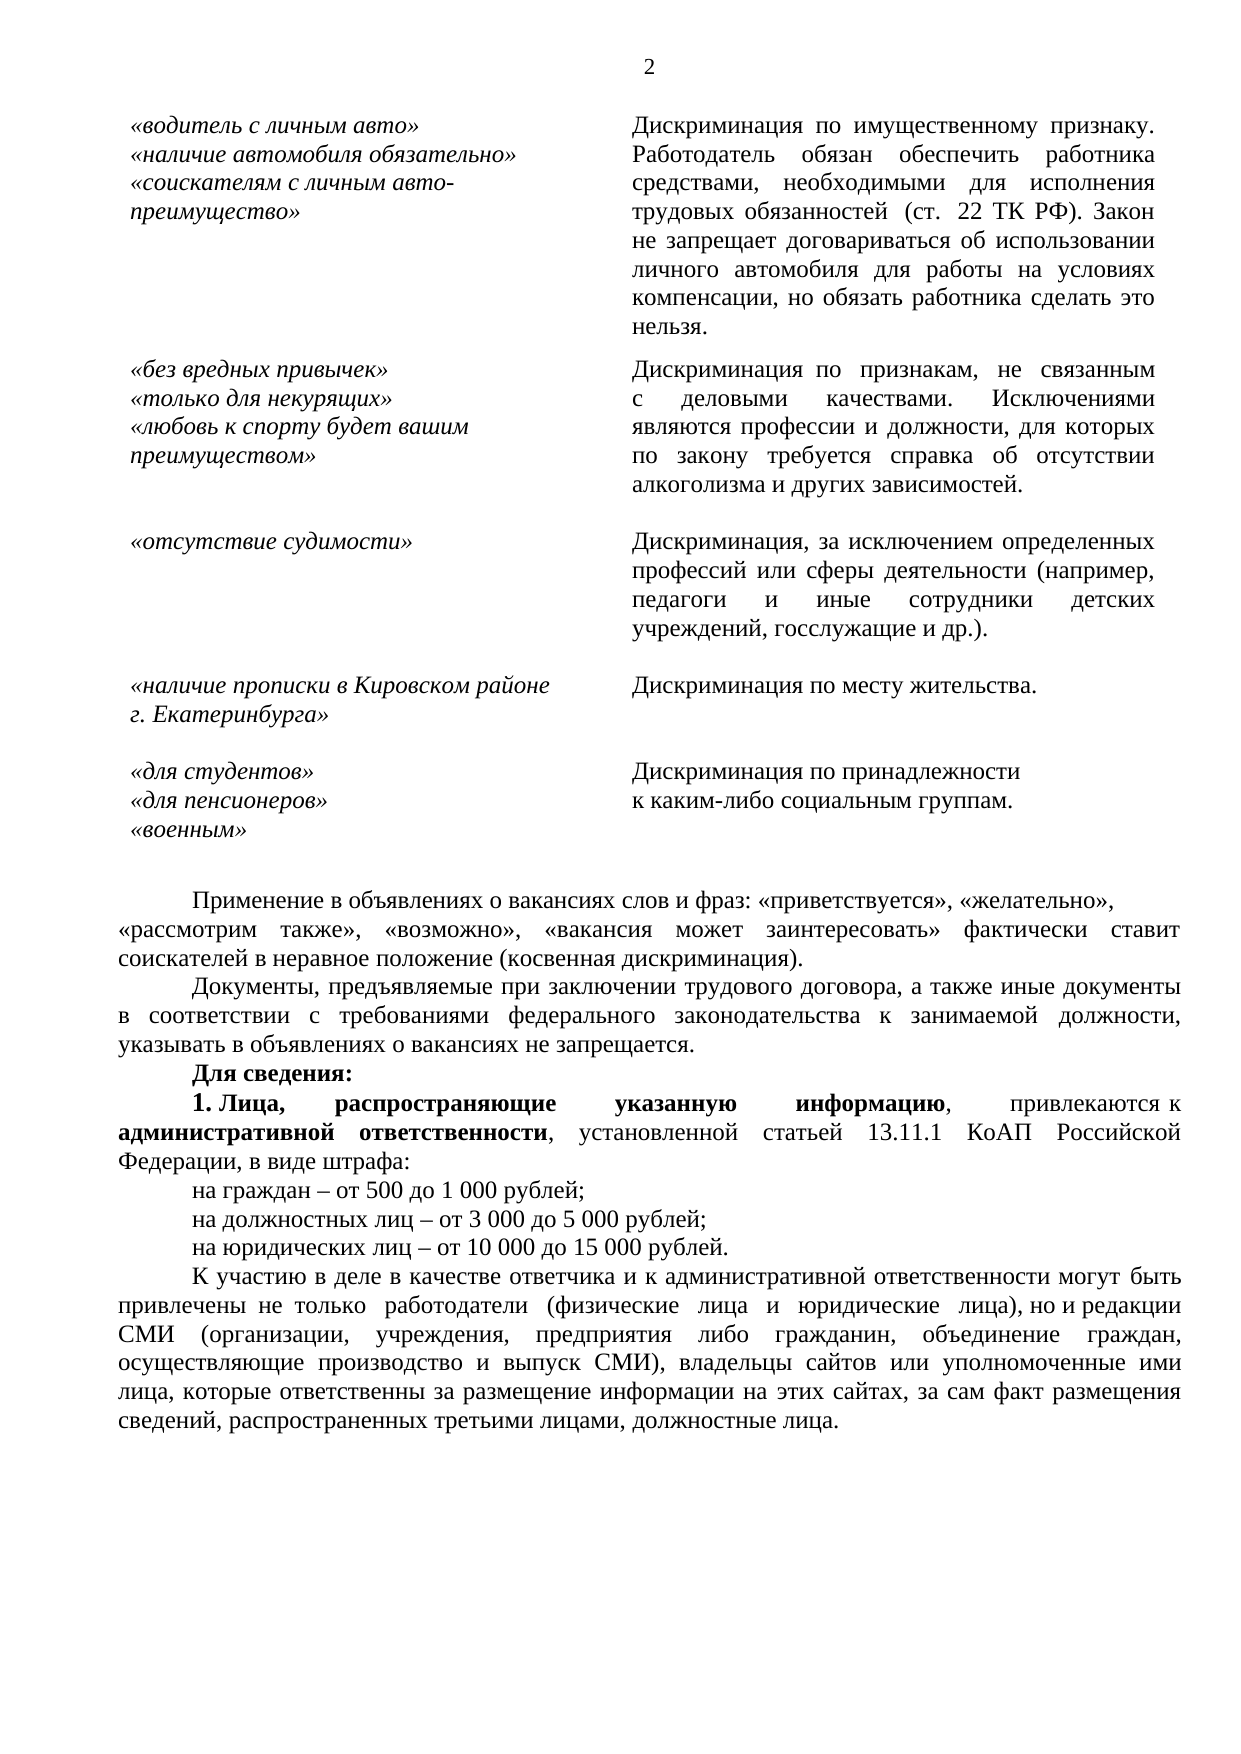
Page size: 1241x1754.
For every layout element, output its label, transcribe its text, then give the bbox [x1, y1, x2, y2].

table_cell «без вредных привычек» «только для некурящих» «любовь к спорту будет вашим преимуществом» «отсутствие судимости» [109, 354, 591, 670]
subtitle Для сведения: [192, 1058, 1192, 1086]
text Применение в объявлениях о вакансиях слов и фраз: «приветствуется», «желательно», [192, 885, 1192, 914]
text на граждан – от 500 до 1 000 рублей; [192, 1175, 1192, 1204]
list Лица, распространяющие указанную информацию, привлекаются к административной ответственности, установленной статьей 13.11.1 КоАП Российской Федерации, в виде штрафа: [118, 1086, 1181, 1175]
text «рассмотрим также», «возможно», «вакансия может заинтересовать» фактически ставит соискателей в неравное положение (косвенная дискриминация). [118, 914, 1181, 971]
text на юридических лиц – от 10 000 до 15 000 рублей. [192, 1232, 1192, 1261]
table_cell Дискриминация по месту жительства. Дискриминация по принадлежности к каким-либо социальным группам. [591, 670, 1176, 856]
table_header Дискриминация по имущественному признаку. Работодатель обязан обеспечить работника средствами, необходимыми для исполнения трудовых обязанностей (ст. 22 ТК РФ). Закон не запрещает договариваться об использовании личного автомобиля для работы на условиях компенсации, но обязать работника сделать это нельзя. [591, 110, 1176, 354]
text К участию в деле в качестве ответчика и к административной ответственности могут быть привлечены не только работодатели (физические лица и юридические лица), но и редакции СМИ (организации, учреждения, предприятия либо гражданин, объединение граждан, осуществляющие производство и выпуск СМИ), владельцы сайтов или уполномоченные ими лица, которые ответственны за размещение информации на этих сайтах, за сам факт размещения сведений, распространенных третьими лицами, должностные лица. [118, 1261, 1182, 1434]
text на должностных лиц – от 3 000 до 5 000 рублей; [192, 1204, 1192, 1232]
table_cell «наличие прописки в Кировском районе г. Екатеринбурга» «для студентов» «для пенсионеров» «военным» [109, 670, 591, 856]
table_header «водитель с личным авто» «наличие автомобиля обязательно» «соискателям с личным авто- преимущество» [109, 110, 591, 354]
table_cell Дискриминация по признакам, не связанным с деловыми качествами. Исключениями являются профессии и должности, для которых по закону требуется справка об отсутствии алкоголизма и других зависимостей. Дискриминация, за исключением определенных профессий или сферы деятельности (например, педагоги и иные сотрудники детских учреждений, госслужащие и др.). [591, 354, 1176, 670]
text Документы, предъявляемые при заключении трудового договора, а также иные документы в соответствии с требованиями федерального законодательства к занимаемой должности, указывать в объявлениях о вакансиях не запрещается. [118, 971, 1181, 1058]
